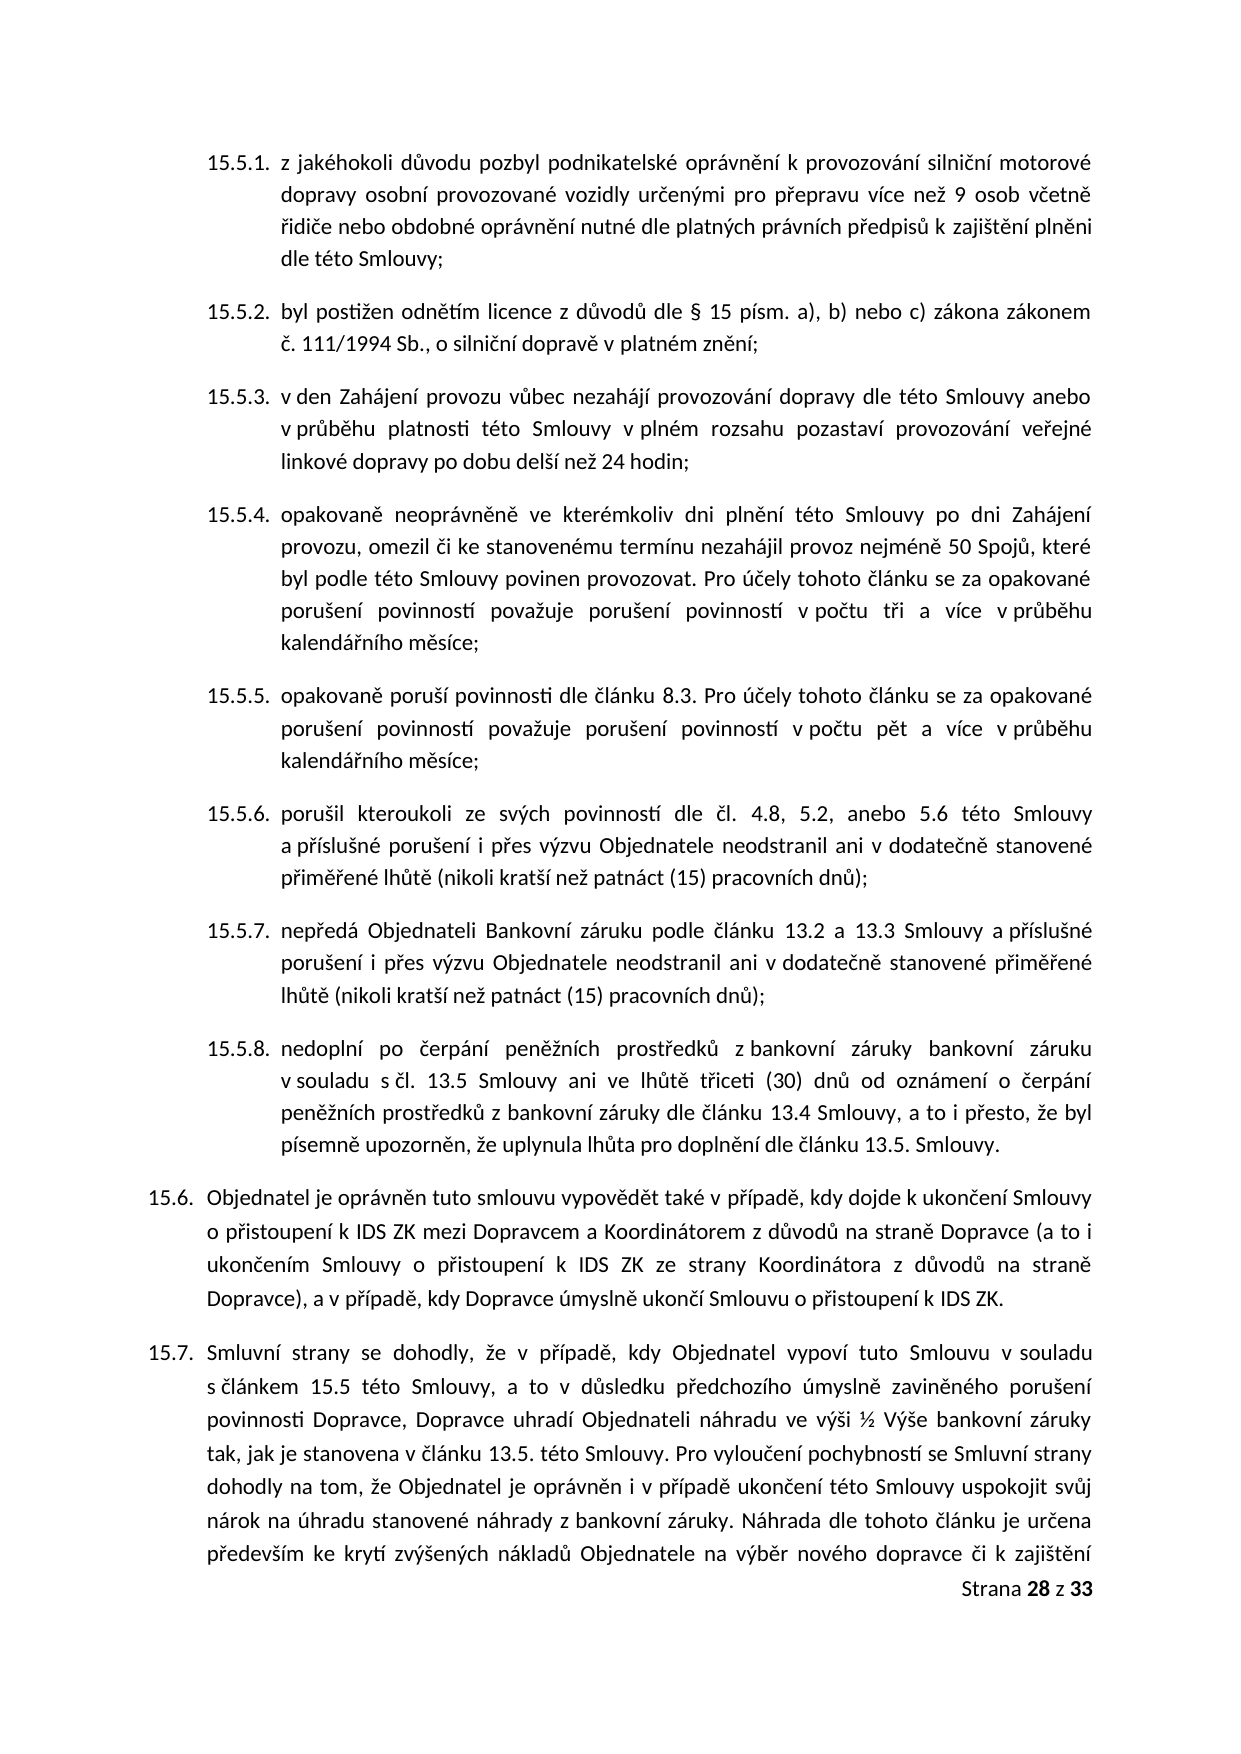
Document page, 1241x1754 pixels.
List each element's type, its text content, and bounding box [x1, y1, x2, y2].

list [148, 1338, 1093, 1568]
list z jakéhokoli důvodu pozbyl podnikatelské oprávnění k provozování silniční motorové dopravy osobní provozované vozidly určenými pro přepravu více než 9 osob včetně řidiče nebo obdobné oprávnění nutné dle platných právních předpisů k zajištění plněni dle této Smlouvy; [207, 148, 1093, 272]
list v den Zahájení provozu vůbec nezahájí provozování dopravy dle této Smlouvy anebo v průběhu platnosti této Smlouvy v plném rozsahu pozastaví provozování veřejné linkové dopravy po dobu delší než 24 hodin; [207, 382, 1093, 475]
list opakovaně neoprávněně ve kterémkoliv dni plnění této Smlouvy po dni Zahájení provozu, omezil či ke stanovenému termínu nezahájil provoz nejméně 50 Spojů, které byl podle této Smlouvy povinen provozovat. Pro účely tohoto článku se za opakované porušení povinností považuje porušení povinností v počtu tři a více v průběhu kalendářního měsíce; [207, 500, 1093, 657]
list byl postižen odnětím licence z důvodů dle § 15 písm. a), b) nebo c) zákona zákonem č. 111/1994 Sb., o silniční dopravě v platném znění; [207, 297, 1093, 357]
list opakovaně poruší povinnosti dle článku 8.3. Pro účely tohoto článku se za opakované porušení povinností považuje porušení povinností v počtu pět a více v průběhu kalendářního měsíce; [207, 682, 1093, 774]
list Objednatel je oprávněn tuto smlouvu vypovědět také v případě, kdy dojde k ukončení Smlouvy o přistoupení k IDS ZK mezi Dopravcem a Koordinátorem z důvodů na straně Dopravce (a to i ukončením Smlouvy o přistoupení k IDS ZK ze strany Koordinátora z důvodů na straně Dopravce), a v případě, kdy Dopravce úmyslně ukončí Smlouvu o přistoupení k IDS ZK. [148, 1183, 1093, 1312]
list porušil kteroukoli ze svých povinností dle čl. 4.8, 5.2, anebo 5.6 této Smlouvy a příslušné porušení i přes výzvu Objednatele neodstranil ani v dodatečně stanovené přiměřené lhůtě (nikoli kratší než patnáct (15) pracovních dnů); [207, 799, 1093, 891]
list nedoplní po čerpání peněžních prostředků z bankovní záruky bankovní záruku v souladu s čl. 13.5 Smlouvy ani ve lhůtě třiceti (30) dnů od oznámení o čerpání peněžních prostředků z bankovní záruky dle článku 13.4 Smlouvy, a to i přesto, že byl písemně upozorněn, že uplynula lhůta pro doplnění dle článku 13.5. Smlouvy. [207, 1034, 1093, 1158]
list nepředá Objednateli Bankovní záruku podle článku 13.2 a 13.3 Smlouvy a příslušné porušení i přes výzvu Objednatele neodstranil ani v dodatečně stanovené přiměřené lhůtě (nikoli kratší než patnáct (15) pracovních dnů); [207, 916, 1093, 1009]
